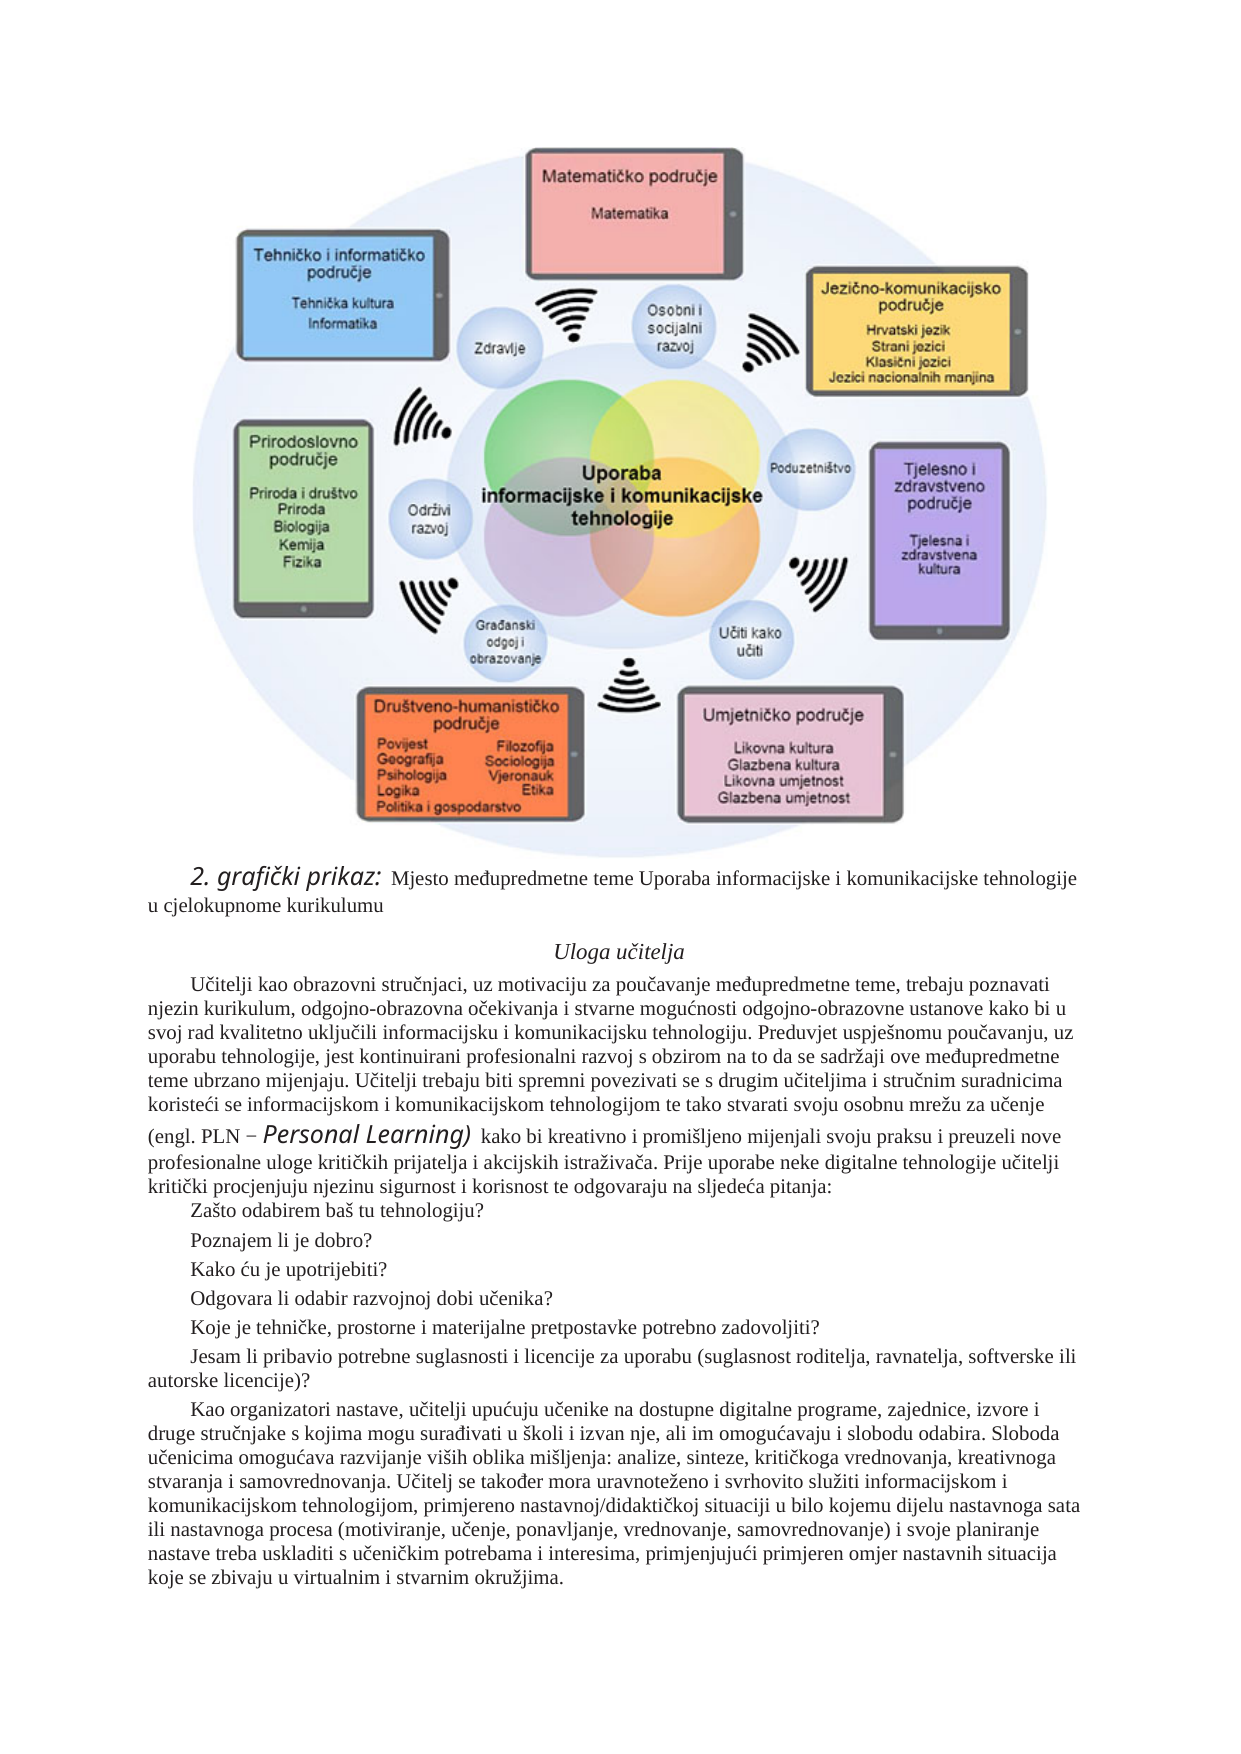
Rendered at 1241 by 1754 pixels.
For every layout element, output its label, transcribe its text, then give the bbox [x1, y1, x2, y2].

picture [192, 147, 1048, 859]
text Učitelji kao obrazovni stručnjaci, uz motivaciju za poučavanje međupredmetne teme, trebaju poznavati njezin kurikulum, odgojno-obrazovna očekivanja i stvarne mogućnosti odgojno-obrazovne ustanove kako bi u svoj rad kvalitetno uključili informacijsku i komunikacijsku tehnologiju. Preduvjet uspješnomu poučavanju, uz uporabu tehnologije, jest kontinuirani profesionalni razvoj s obzirom na to da se sadržaji ove međupredmetne teme ubrzano mijenjaju. Učitelji trebaju biti spremni povezivati se s drugim učiteljima i stručnim suradnicima koristeći se informacijskom i komunikacijskom tehnologijom te tako stvarati svoju osobnu mrežu za učenje (engl. PLN − Personal Learning) kako bi kreativno i promišljeno mijenjali svoju praksu i preuzeli nove profesionalne uloge kritičkih prijatelja i akcijskih istraživača. Prije uporabe neke digitalne tehnologije učitelji kritički procjenjuju njezinu sigurnost i korisnost te odgovaraju na sljedeća pitanja: [148, 972, 1093, 1198]
text Kako ću je upotrijebiti? [148, 1257, 1093, 1281]
text Zašto odabirem baš tu tehnologiju? [148, 1198, 1093, 1222]
text Uloga učitelja [148, 938, 1093, 964]
text 2. grafički prikaz: Mjesto međupredmetne teme Uporaba informacijske i komunikacijske tehnologije u cjelokupnome kurikulumu [148, 859, 1093, 917]
text Poznajem li je dobro? [148, 1227, 1093, 1252]
text Kao organizatori nastave, učitelji upućuju učenike na dostupne digitalne programe, zajednice, izvore i druge stručnjake s kojima mogu surađivati u školi i izvan nje, ali im omogućavaju i slobodu odabira. Sloboda učenicima omogućava razvijanje viših oblika mišljenja: analize, sinteze, kritičkoga vrednovanja, kreativnoga stvaranja i samovrednovanja. Učitelj se također mora uravnoteženo i svrhovito služiti informacijskom i komunikacijskom tehnologijom, primjereno nastavnoj/didaktičkoj situaciji u bilo kojemu dijelu nastavnoga sata ili nastavnoga procesa (motiviranje, učenje, ponavljanje, vrednovanje, samovrednovanje) i svoje planiranje nastave treba uskladiti s učeničkim potrebama i interesima, primjenjujući primjeren omjer nastavnih situacija koje se zbivaju u virtualnim i stvarnim okružjima. [148, 1397, 1093, 1589]
text Koje je tehničke, prostorne i materijalne pretpostavke potrebno zadovoljiti? [148, 1315, 1093, 1339]
text Jesam li pribavio potrebne suglasnosti i licencije za uporabu (suglasnost roditelja, ravnatelja, softverske ili autorske licencije)? [148, 1344, 1093, 1392]
text Odgovara li odabir razvojnoj dobi učenika? [148, 1286, 1093, 1310]
